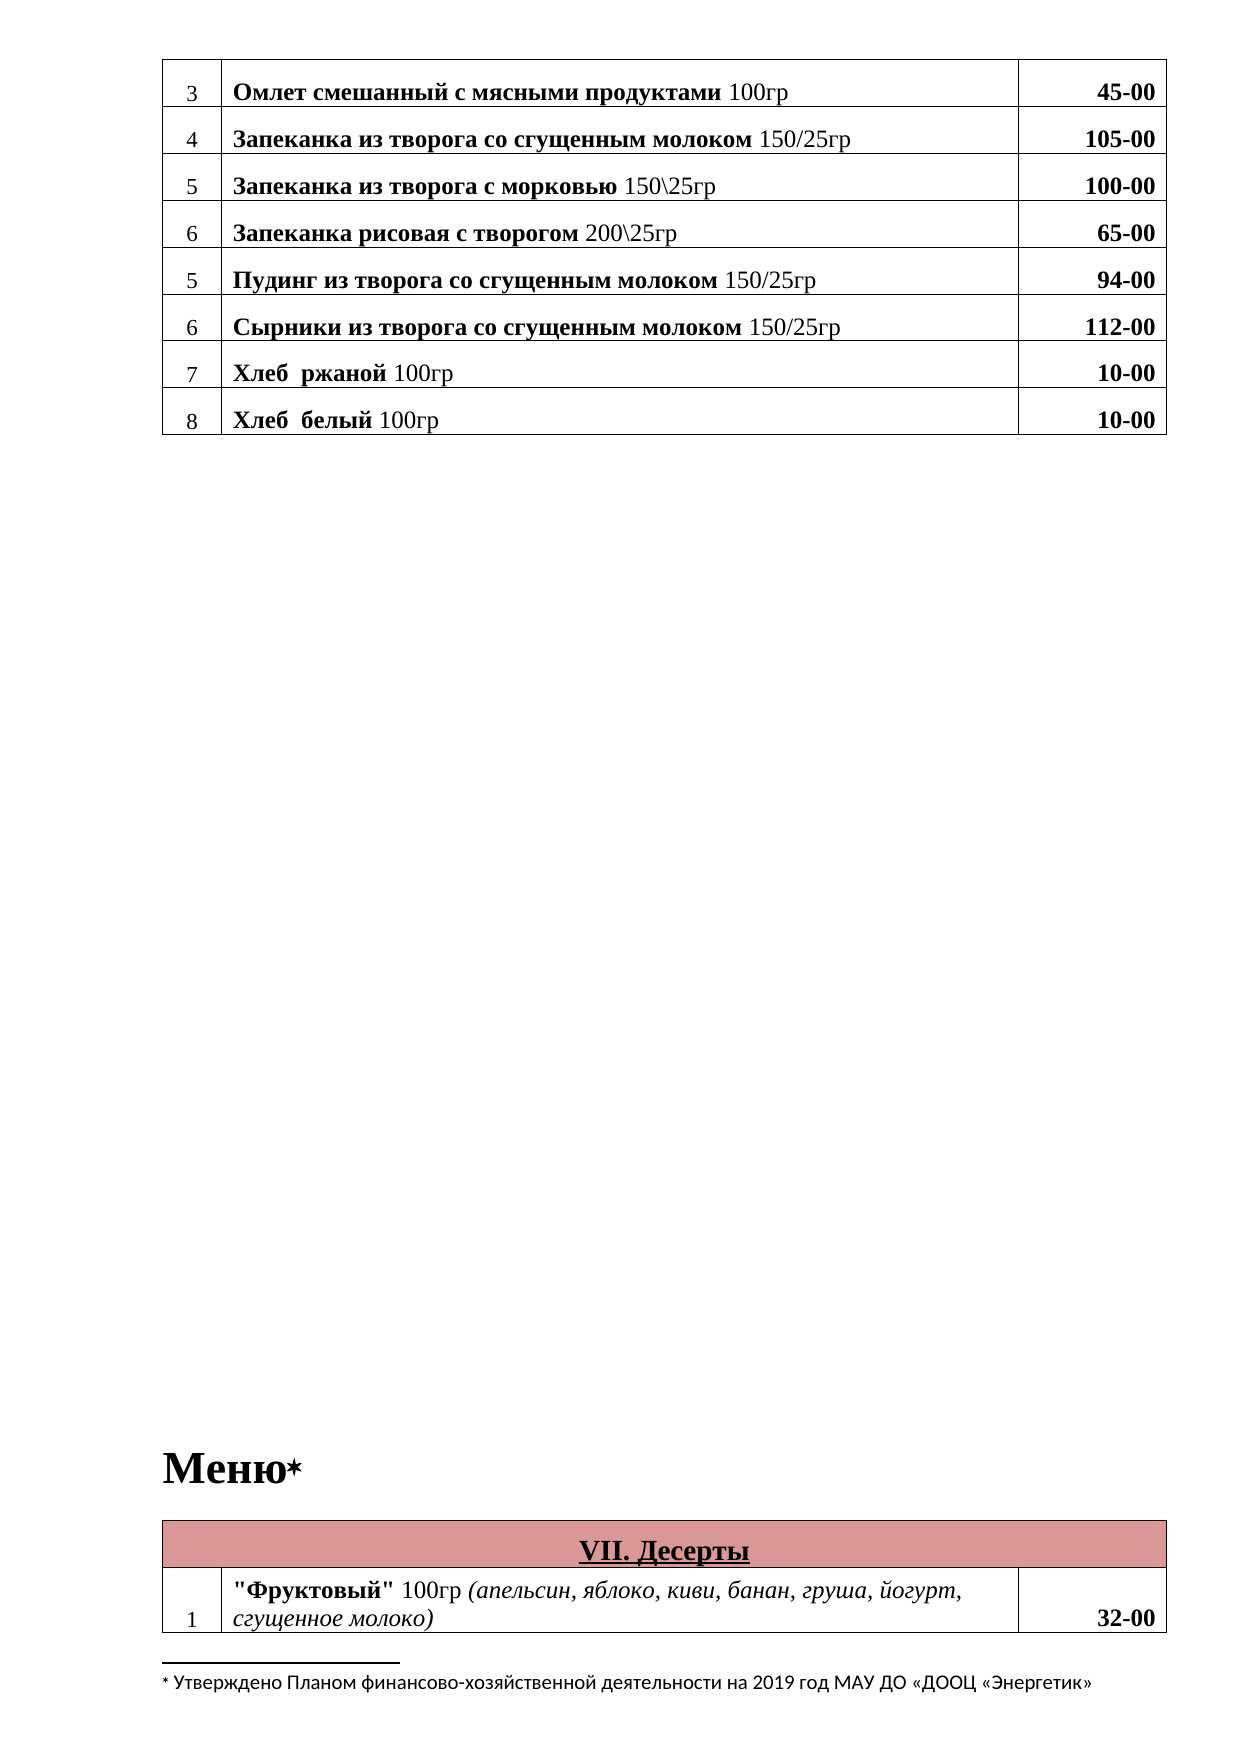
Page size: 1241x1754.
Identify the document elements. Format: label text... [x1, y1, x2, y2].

table_cell 4 [163, 107, 221, 153]
table_cell Запеканка из творога с морковью 150\25гр [222, 154, 1018, 200]
table_cell 5 [163, 154, 221, 200]
table_cell 32-00 [1019, 1568, 1166, 1632]
table_cell Сырники из творога со сгущенным молоком 150/25гр [222, 295, 1018, 340]
table_cell 5 [163, 248, 221, 293]
table_cell 6 [163, 295, 221, 340]
table_cell 105-00 [1019, 107, 1166, 153]
table_cell Запеканка из творога со сгущенным молоком 150/25гр [222, 107, 1018, 153]
table_cell 10-00 [1019, 388, 1166, 434]
table_cell 94-00 [1019, 248, 1166, 293]
table_cell 3 [163, 60, 221, 106]
table_cell 10-00 [1019, 341, 1166, 387]
table_header VII. Десерты [163, 1521, 1166, 1567]
table_cell 45-00 [1019, 60, 1166, 106]
table_cell 65-00 [1019, 201, 1166, 247]
table_cell "Фруктовый" 100гр (апельсин, яблоко, киви, банан, груша, йогурт, сгущенное молоко) [222, 1568, 1018, 1632]
table_cell Хлеб ржаной 100гр [222, 341, 1018, 387]
table_cell Хлеб белый 100гр [222, 388, 1018, 434]
table_cell 8 [163, 388, 221, 434]
table_cell 100-00 [1019, 154, 1166, 200]
table_cell Пудинг из творога со сгущенным молоком 150/25гр [222, 248, 1018, 293]
text Меню [162, 1441, 1107, 1493]
table_cell Омлет смешанный с мясными продуктами 100гр [222, 60, 1018, 106]
table_cell Запеканка рисовая с творогом 200\25гр [222, 201, 1018, 247]
table_cell 7 [163, 341, 221, 387]
table_cell 6 [163, 201, 221, 247]
table_cell 1 [163, 1568, 221, 1632]
table_cell 112-00 [1019, 295, 1166, 340]
